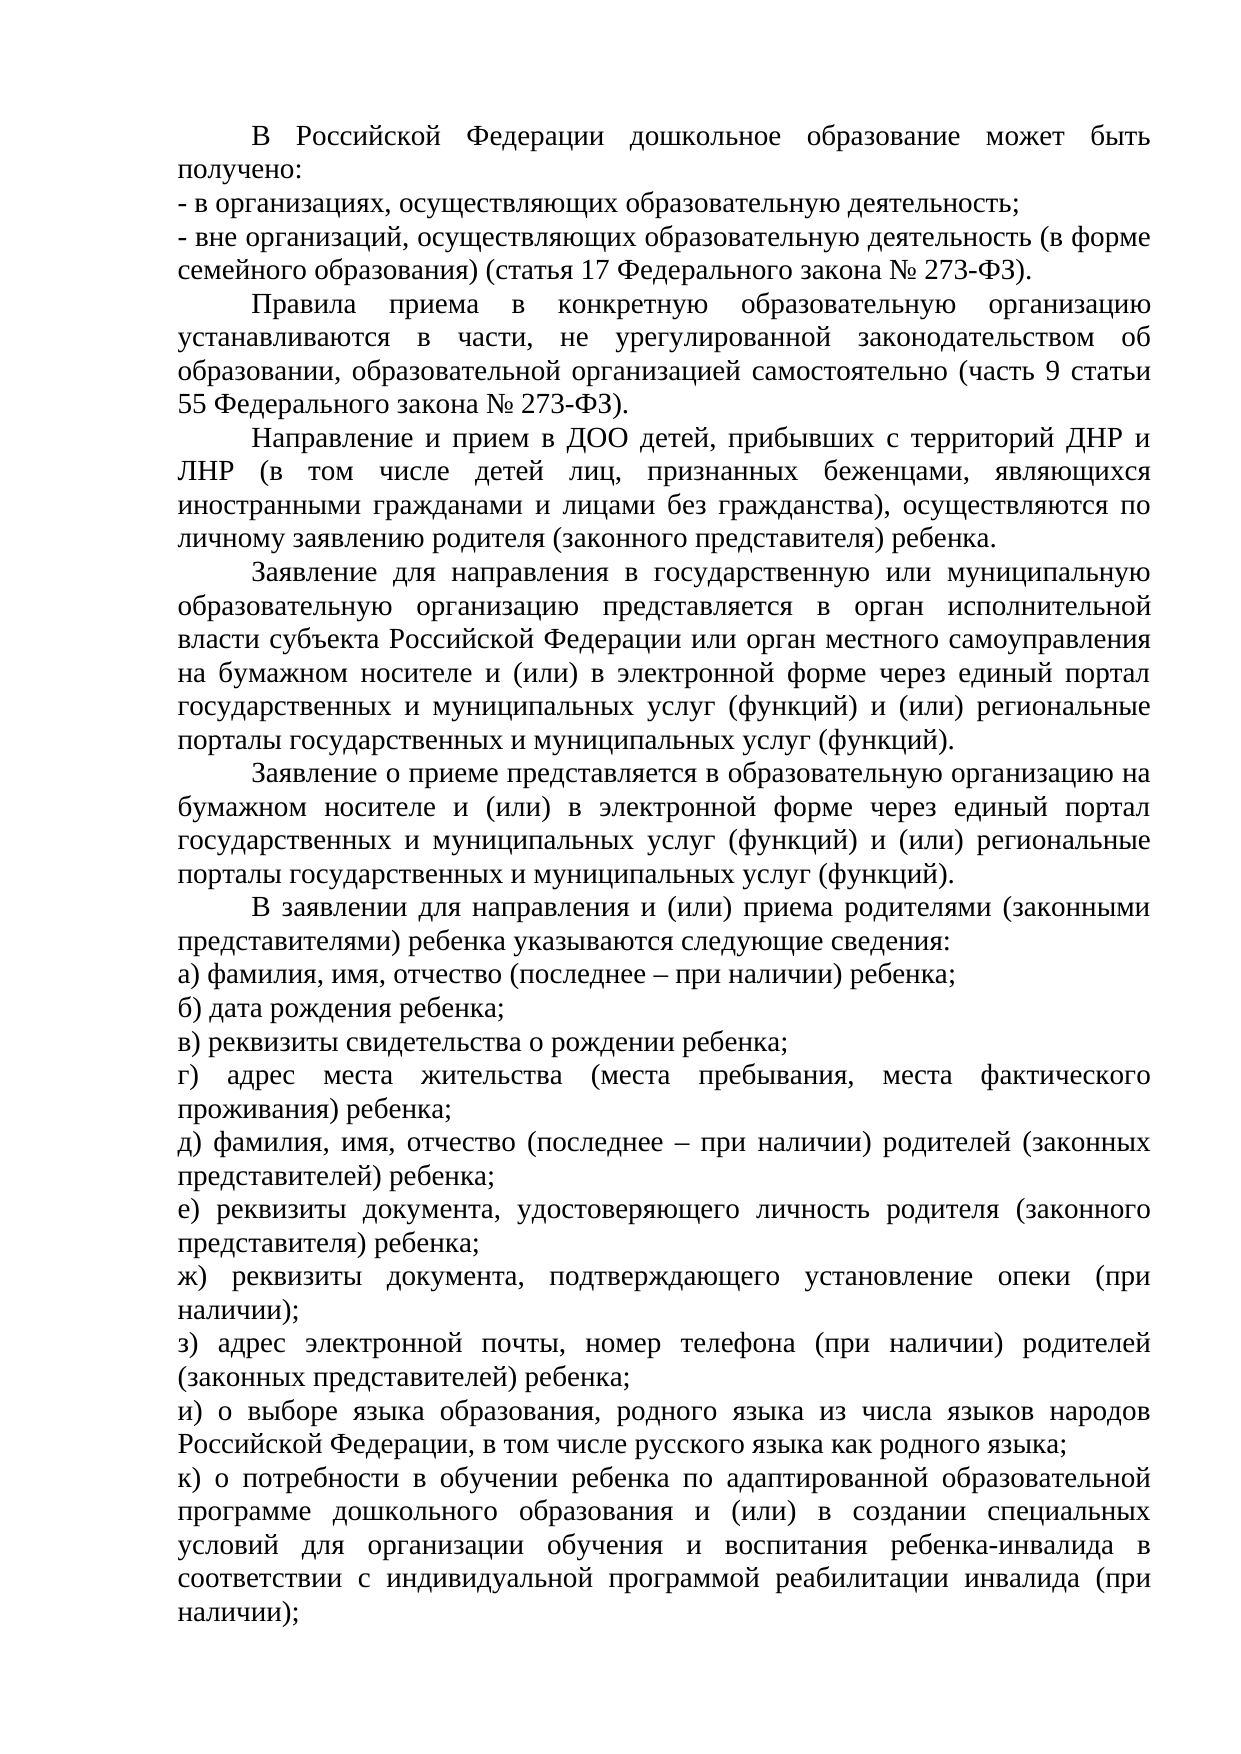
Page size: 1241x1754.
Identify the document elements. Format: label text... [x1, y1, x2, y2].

text и) о выборе языка образования, родного языка из числа языков народов Российской Федерации, в том числе русского языка как родного языка; [177, 1393, 1152, 1460]
text б) дата рождения ребенка; [177, 990, 1152, 1024]
text е) реквизиты документа, удостоверяющего личность родителя (законного представителя) ребенка; [177, 1191, 1152, 1258]
text Заявление для направления в государственную или муниципальную образовательную организацию представляется в орган исполнительной власти субъекта Российской Федерации или орган местного самоуправления на бумажном носителе и (или) в электронной форме через единый портал государственных и муниципальных услуг (функций) и (или) региональные порталы государственных и муниципальных услуг (функций). [177, 554, 1152, 755]
text Заявление о приеме представляется в образовательную организацию на бумажном носителе и (или) в электронной форме через единый портал государственных и муниципальных услуг (функций) и (или) региональные порталы государственных и муниципальных услуг (функций). [177, 755, 1152, 889]
text г) адрес места жительства (места пребывания, места фактического проживания) ребенка; [177, 1057, 1152, 1124]
text ж) реквизиты документа, подтверждающего установление опеки (при наличии); [177, 1258, 1152, 1326]
text Направление и прием в ДОО детей, прибывших с территорий ДНР и ЛНР (в том числе детей лиц, признанных беженцами, являющихся иностранными гражданами и лицами без гражданства), осуществляются по личному заявлению родителя (законного представителя) ребенка. [177, 420, 1152, 554]
text В заявлении для направления и (или) приема родителями (законными представителями) ребенка указываются следующие сведения: [177, 889, 1152, 957]
text з) адрес электронной почты, номер телефона (при наличии) родителей (законных представителей) ребенка; [177, 1326, 1152, 1393]
text - в организациях, осуществляющих образовательную деятельность; [177, 185, 1152, 219]
text в) реквизиты свидетельства о рождении ребенка; [177, 1024, 1152, 1057]
text В Российской Федерации дошкольное образование может быть получено: [177, 118, 1152, 185]
text Правила приема в конкретную образовательную организацию устанавливаются в части, не урегулированной законодательством об образовании, образовательной организацией самостоятельно (часть 9 статьи 55 Федерального закона № 273-ФЗ). [177, 286, 1152, 420]
text - вне организаций, осуществляющих образовательную деятельность (в форме семейного образования) (статья 17 Федерального закона № 273-ФЗ). [177, 219, 1152, 286]
text к) о потребности в обучении ребенка по адаптированной образовательной программе дошкольного образования и (или) в создании специальных условий для организации обучения и воспитания ребенка-инвалида в соответствии с индивидуальной программой реабилитации инвалида (при наличии); [177, 1460, 1152, 1627]
text а) фамилия, имя, отчество (последнее – при наличии) ребенка; [177, 957, 1152, 990]
text д) фамилия, имя, отчество (последнее – при наличии) родителей (законных представителей) ребенка; [177, 1124, 1152, 1191]
